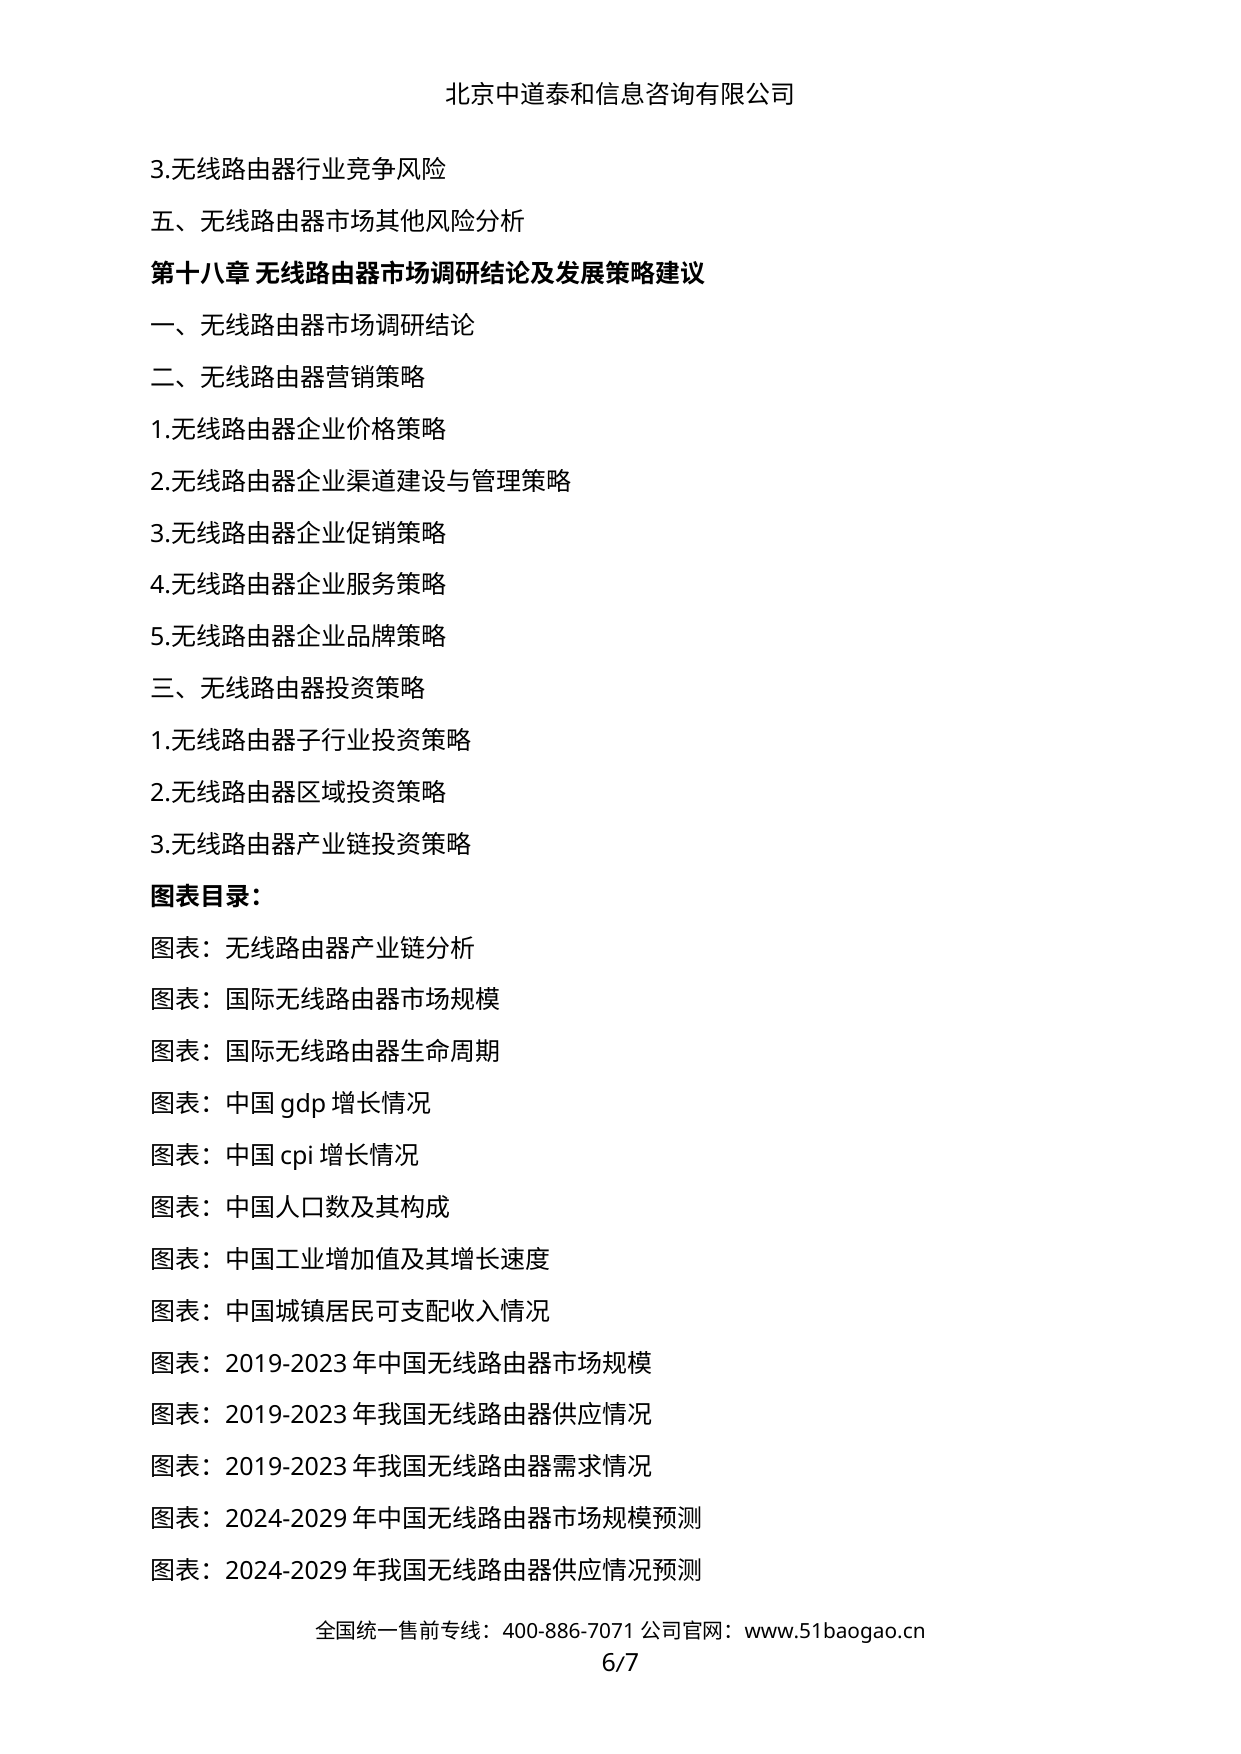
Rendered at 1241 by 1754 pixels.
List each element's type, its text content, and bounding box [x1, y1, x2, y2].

text 图表：国际无线路由器市场规模 [150, 980, 1090, 1016]
text 2.无线路由器区域投资策略 [150, 772, 1090, 809]
text 图表：无线路由器产业链分析 [150, 928, 1090, 964]
text 五、无线路由器市场其他风险分析 [150, 202, 1090, 238]
text 图表：中国gdp增长情况 [150, 1084, 1090, 1120]
text 图表：2024-2029年中国无线路由器市场规模预测 [150, 1499, 1090, 1535]
text 一、无线路由器市场调研结论 [150, 306, 1090, 342]
text 3.无线路由器企业促销策略 [150, 513, 1090, 549]
text 1.无线路由器企业价格策略 [150, 409, 1090, 446]
text 图表：中国工业增加值及其增长速度 [150, 1239, 1090, 1276]
text 1.无线路由器子行业投资策略 [150, 721, 1090, 757]
text 第十八章 无线路由器市场调研结论及发展策略建议 [150, 254, 1090, 290]
text 图表：2019-2023年中国无线路由器市场规模 [150, 1343, 1090, 1379]
text 3.无线路由器产业链投资策略 [150, 824, 1090, 861]
text 图表目录： [150, 876, 1090, 912]
text 图表：中国城镇居民可支配收入情况 [150, 1291, 1090, 1327]
text 3.无线路由器行业竞争风险 [150, 150, 1090, 186]
text 2.无线路由器企业渠道建设与管理策略 [150, 461, 1090, 497]
text 5.无线路由器企业品牌策略 [150, 617, 1090, 653]
text 三、无线路由器投资策略 [150, 669, 1090, 705]
text 4.无线路由器企业服务策略 [150, 565, 1090, 601]
text 图表：2019-2023年我国无线路由器供应情况 [150, 1395, 1090, 1431]
text 图表：2024-2029年我国无线路由器供应情况预测 [150, 1551, 1090, 1587]
text 图表：中国cpi增长情况 [150, 1136, 1090, 1172]
text 图表：2019-2023年我国无线路由器需求情况 [150, 1447, 1090, 1483]
text 图表：国际无线路由器生命周期 [150, 1032, 1090, 1068]
text 二、无线路由器营销策略 [150, 357, 1090, 394]
text 图表：中国人口数及其构成 [150, 1187, 1090, 1224]
